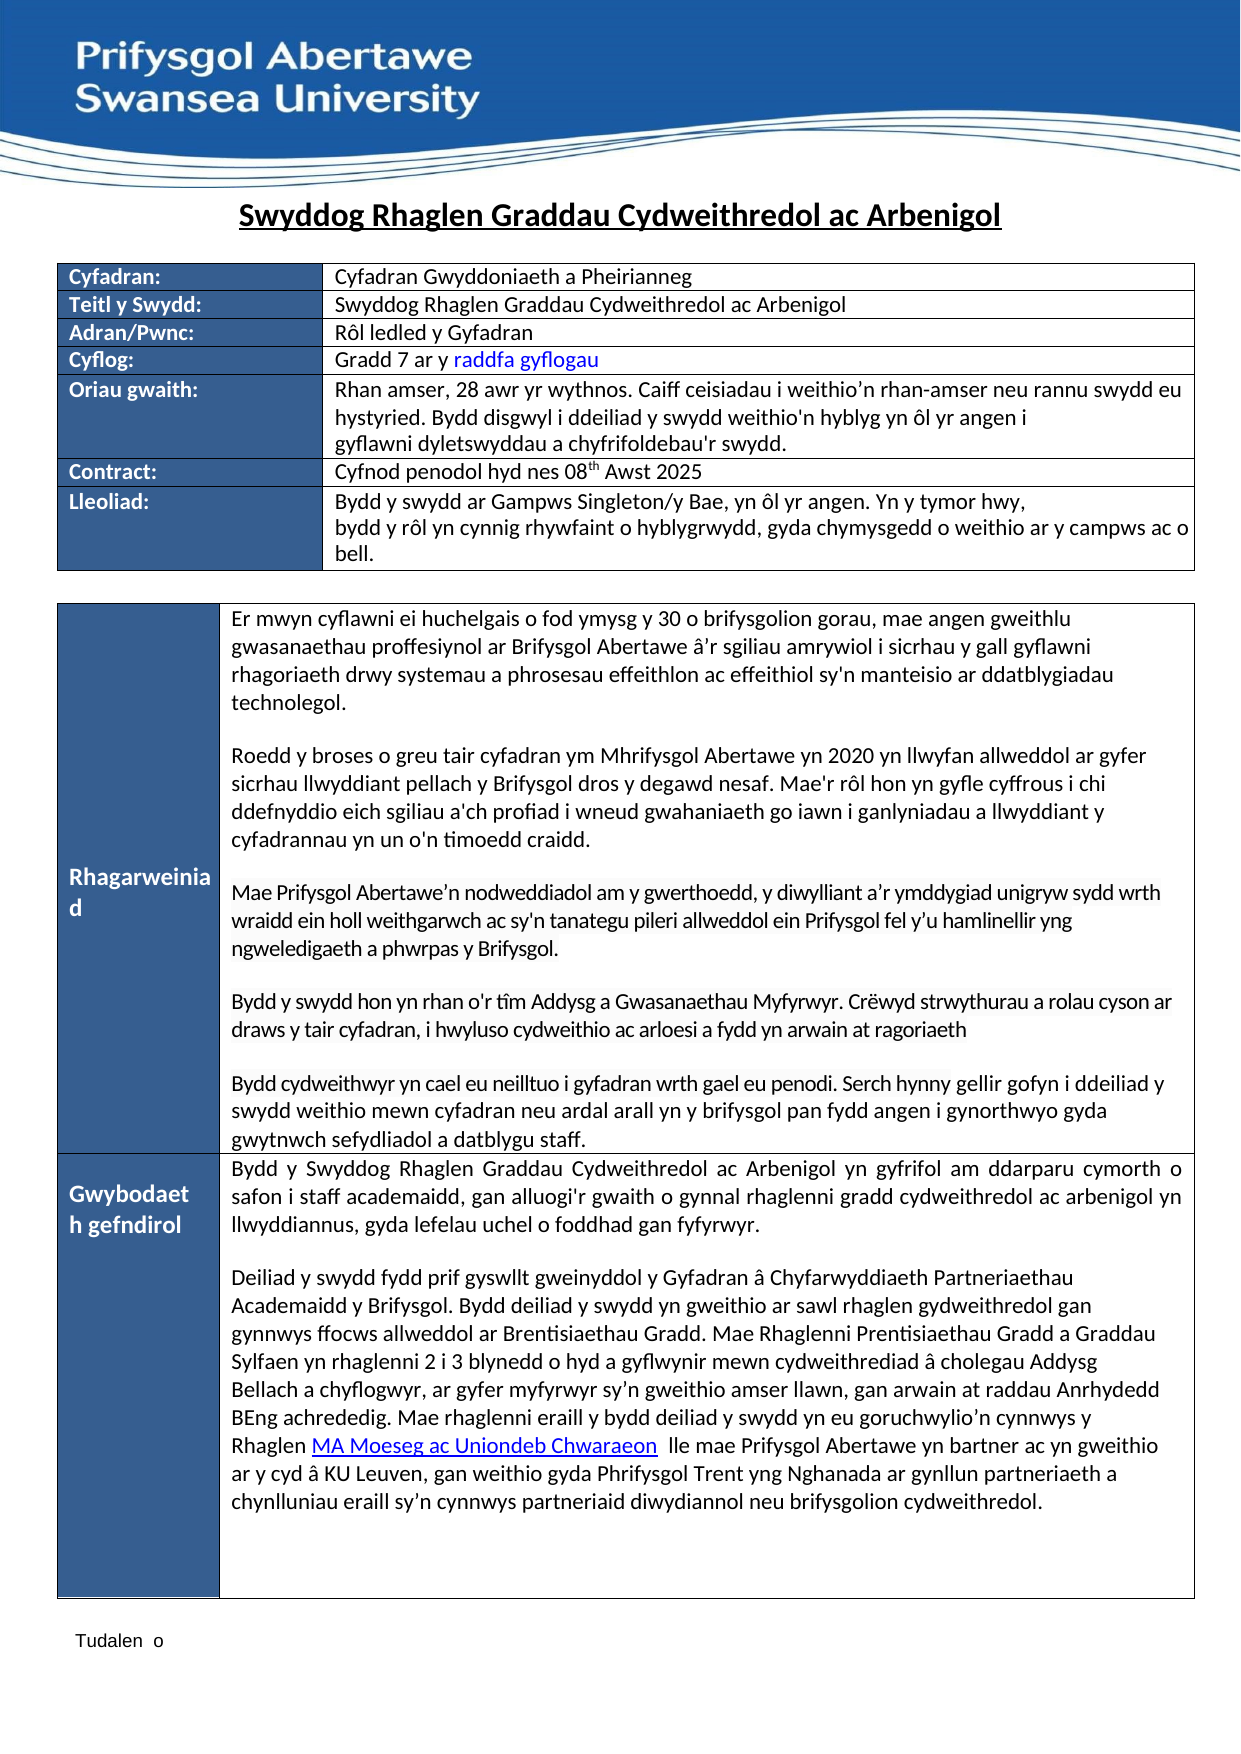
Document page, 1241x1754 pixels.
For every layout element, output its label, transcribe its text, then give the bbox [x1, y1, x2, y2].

table_cell Adran/Pwnc: [58, 319, 322, 346]
table_cell Oriau gwaith: [58, 375, 322, 458]
table_cell Bydd y Swyddog Rhaglen Graddau Cydweithredol ac Arbenigol yn gyfrifol am ddarparu cymorth o safon i staff academaidd, gan alluogi'r gwaith o gynnal rhaglenni gradd cydweithredol ac arbenigol yn llwyddiannus, gyda lefelau uchel o foddhad gan fyfyrwyr. Deiliad y swydd fydd prif gyswllt gweinyddol y Gyfadran â Chyfarwyddiaeth Partneriaethau Academaidd y Brifysgol. Bydd deiliad y swydd yn gweithio ar sawl rhaglen gydweithredol gan gynnwys ffocws allweddol ar Brentisiaethau Gradd. Mae Rhaglenni Prentisiaethau Gradd a Graddau Sylfaen yn rhaglenni 2 i 3 blynedd o hyd a gyflwynir mewn cydweithrediad â cholegau Addysg Bellach a chyflogwyr, ar gyfer myfyrwyr sy’n gweithio amser llawn, gan arwain at raddau Anrhydedd BEng achrededig. Mae rhaglenni eraill y bydd deiliad y swydd yn eu goruchwylio’n cynnwys y Rhaglen MA Moeseg ac Uniondeb Chwaraeon lle mae Prifysgol Abertawe yn bartner ac yn gweithio ar y cyd â KU Leuven, gan weithio gyda Phrifysgol Trent yng Nghanada ar gynllun partneriaeth a chynlluniau eraill sy’n cynnwys partneriaid diwydiannol neu brifysgolion cydweithredol. [220, 1154, 1194, 1597]
table_cell Gwybodaeth gefndirol [58, 1154, 219, 1597]
picture [0, 0, 1241, 188]
table_cell Rôl ledled y Gyfadran [323, 319, 1194, 346]
table_cell Gradd 7 ar y raddfa gyflogau [323, 347, 1194, 374]
table_cell Cyfnod penodol hyd nes 08th Awst 2025 [323, 459, 1194, 486]
table_cell Swyddog Rhaglen Graddau Cydweithredol ac Arbenigol [323, 291, 1194, 318]
table_header Cyfadran: [58, 264, 322, 290]
table_cell Teitl y Swydd: [58, 291, 322, 318]
table_header Rhagarweiniad [58, 604, 219, 1153]
table_header Er mwyn cyflawni ei huchelgais o fod ymysg y 30 o brifysgolion gorau, mae angen gweithlu gwasanaethau proffesiynol ar Brifysgol Abertawe â’r sgiliau amrywiol i sicrhau y gall gyflawni rhagoriaeth drwy systemau a phrosesau effeithlon ac effeithiol sy'n manteisio ar ddatblygiadau technolegol. Roedd y broses o greu tair cyfadran ym Mhrifysgol Abertawe yn 2020 yn llwyfan allweddol ar gyfer sicrhau llwyddiant pellach y Brifysgol dros y degawd nesaf. Mae'r rôl hon yn gyfle cyffrous i chi ddefnyddio eich sgiliau a'ch profiad i wneud gwahaniaeth go iawn i ganlyniadau a llwyddiant y cyfadrannau yn un o'n timoedd craidd. Mae Prifysgol Abertawe’n nodweddiadol am y gwerthoedd, y diwylliant a’r ymddygiad unigryw sydd wrth wraidd ein holl weithgarwch ac sy'n tanategu pileri allweddol ein Prifysgol fel y’u hamlinellir yng ngweledigaeth a phwrpas y Brifysgol. Bydd y swydd hon yn rhan o'r tîm Addysg a Gwasanaethau Myfyrwyr. Crëwyd strwythurau a rolau cyson ar draws y tair cyfadran, i hwyluso cydweithio ac arloesi a fydd yn arwain at ragoriaeth Bydd cydweithwyr yn cael eu neilltuo i gyfadran wrth gael eu penodi. Serch hynny gellir gofyn i ddeiliad y swydd weithio mewn cyfadran neu ardal arall yn y brifysgol pan fydd angen i gynorthwyo gyda gwytnwch sefydliadol a datblygu staff. [220, 604, 1194, 1153]
table_cell Contract: [58, 459, 322, 486]
table_cell Cyflog: [58, 347, 322, 374]
table_cell Bydd y swydd ar Gampws Singleton/y Bae, yn ôl yr angen. Yn y tymor hwy, bydd y rôl yn cynnig rhywfaint o hyblygrwydd, gyda chymysgedd o weithio ar y campws ac o bell. [323, 487, 1194, 570]
text Swyddog Rhaglen Graddau Cydweithredol ac Arbenigol [232, 193, 1009, 234]
table_cell Lleoliad: [58, 487, 322, 570]
table_header Cyfadran Gwyddoniaeth a Pheirianneg [323, 264, 1194, 290]
table_cell Rhan amser, 28 awr yr wythnos. Caiff ceisiadau i weithio’n rhan-amser neu rannu swydd eu hystyried. Bydd disgwyl i ddeiliad y swydd weithio'n hyblyg yn ôl yr angen i gyflawni dyletswyddau a chyfrifoldebau'r swydd. [323, 375, 1194, 458]
